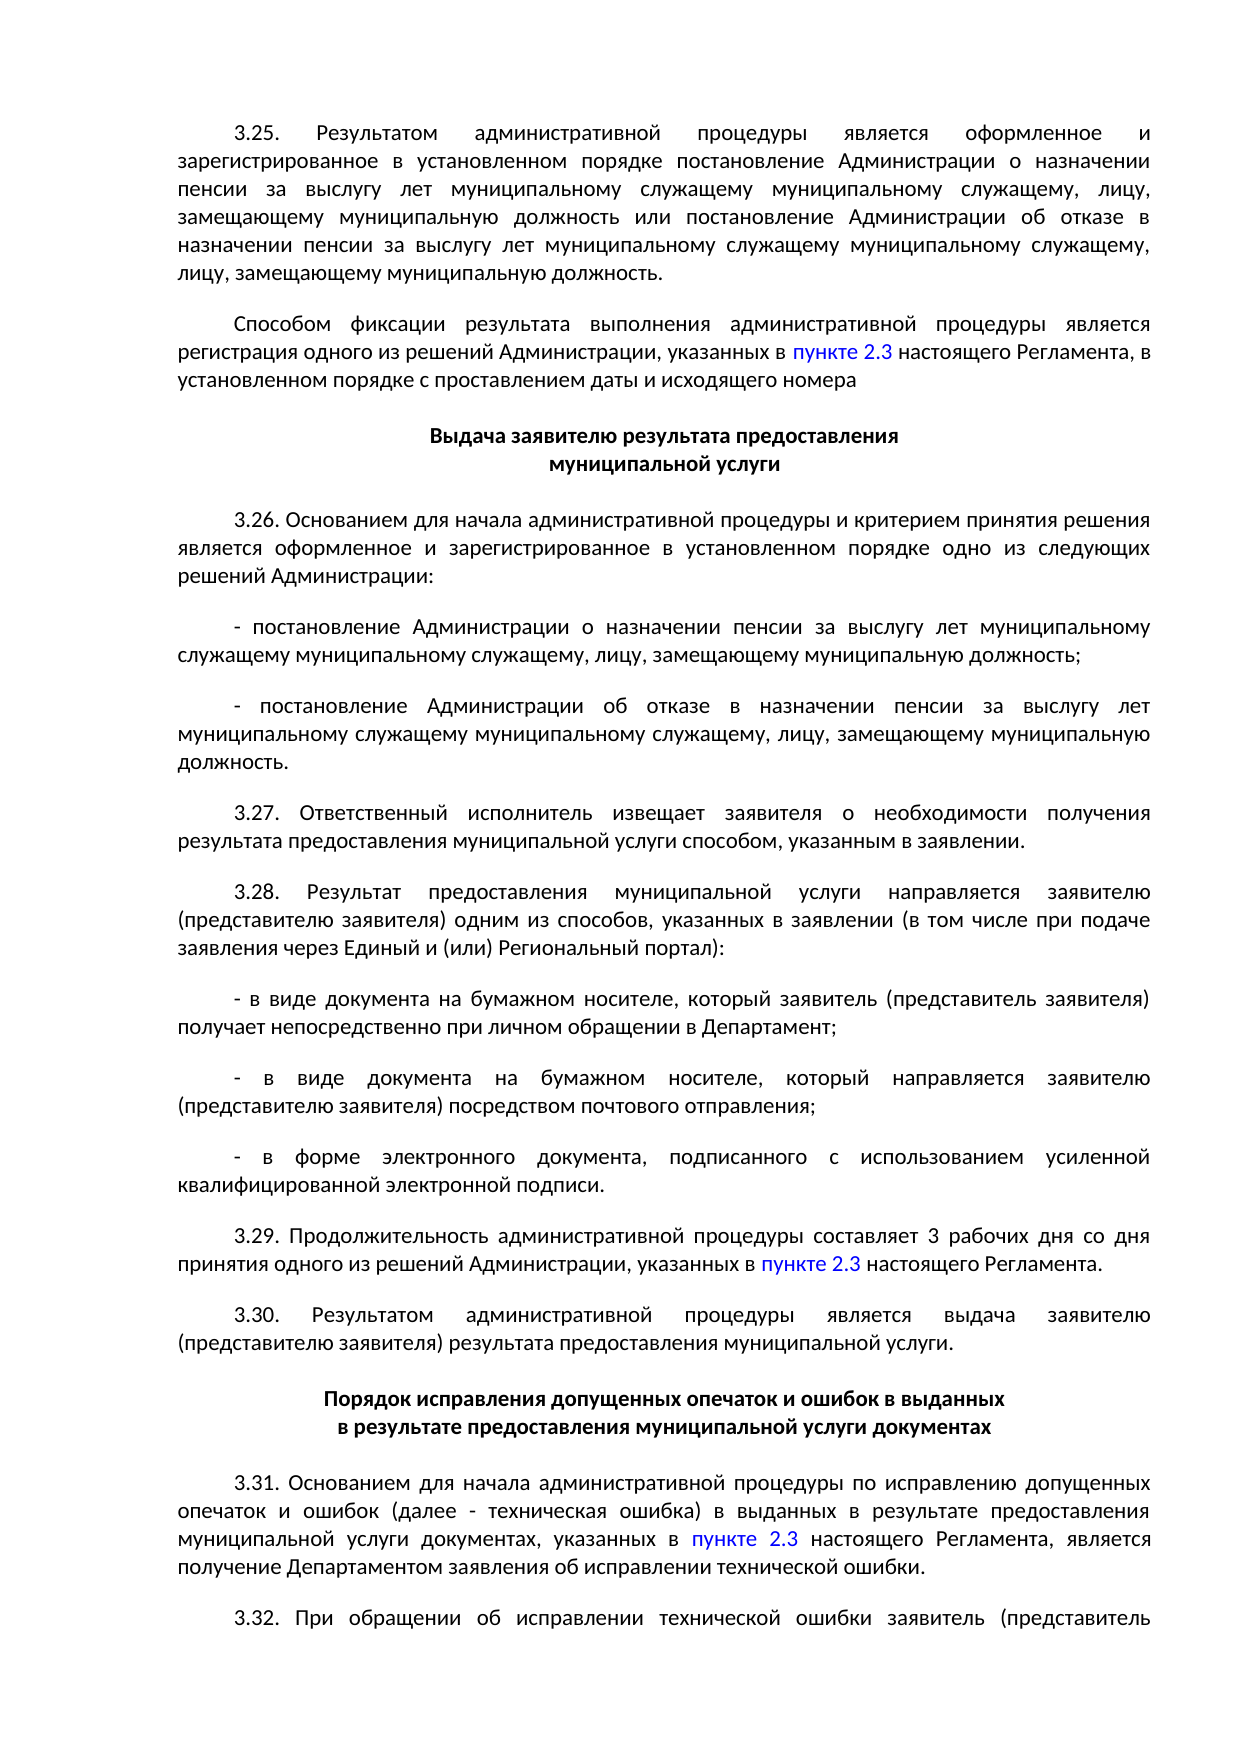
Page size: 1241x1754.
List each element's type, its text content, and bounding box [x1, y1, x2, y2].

text - постановление Администрации об отказе в назначении пенсии за выслугу лет муниципальному служащему муниципальному служащему, лицу, замещающему муниципальную должность. [177, 691, 1152, 775]
text - в виде документа на бумажном носителе, который направляется заявителю (представителю заявителя) посредством почтового отправления; [177, 1063, 1152, 1119]
text 3.25. Результатом административной процедуры является оформленное и зарегистрированное в установленном порядке постановление Администрации о назначении пенсии за выслугу лет муниципальному служащему муниципальному служащему, лицу, замещающему муниципальную должность или постановление Администрации об отказе в назначении пенсии за выслугу лет муниципальному служащему муниципальному служащему, лицу, замещающему муниципальную должность. [177, 118, 1152, 286]
text 3.31. Основанием для начала административной процедуры по исправлению допущенных опечаток и ошибок (далее - техническая ошибка) в выданных в результате предоставления муниципальной услуги документах, указанных в пункте 2.3 настоящего Регламента, является получение Департаментом заявления об исправлении технической ошибки. [177, 1468, 1152, 1580]
text 3.28. Результат предоставления муниципальной услуги направляется заявителю (представителю заявителя) одним из способов, указанных в заявлении (в том числе при подаче заявления через Единый и (или) Региональный портал): [177, 877, 1152, 961]
text Способом фиксации результата выполнения административной процедуры является регистрация одного из решений Администрации, указанных в пункте 2.3 настоящего Регламента, в установленном порядке с проставлением даты и исходящего номера [177, 309, 1152, 393]
text - постановление Администрации о назначении пенсии за выслугу лет муниципальному служащему муниципальному служащему, лицу, замещающему муниципальную должность; [177, 612, 1152, 668]
text 3.26. Основанием для начала административной процедуры и критерием принятия решения является оформленное и зарегистрированное в установленном порядке одно из следующих решений Администрации: [177, 505, 1152, 589]
title Порядок исправления допущенных опечаток и ошибок в выданных [177, 1384, 1152, 1412]
text 3.27. Ответственный исполнитель извещает заявителя о необходимости получения результата предоставления муниципальной услуги способом, указанным в заявлении. [177, 798, 1152, 854]
text 3.30. Результатом административной процедуры является выдача заявителю (представителю заявителя) результата предоставления муниципальной услуги. [177, 1300, 1152, 1356]
title муниципальной услуги [177, 449, 1152, 477]
text - в виде документа на бумажном носителе, который заявитель (представитель заявителя) получает непосредственно при личном обращении в Департамент; [177, 984, 1152, 1040]
title в результате предоставления муниципальной услуги документах [177, 1412, 1152, 1440]
title Выдача заявителю результата предоставления [177, 421, 1152, 449]
text - в форме электронного документа, подписанного с использованием усиленной квалифицированной электронной подписи. [177, 1142, 1152, 1198]
text 3.29. Продолжительность административной процедуры составляет 3 рабочих дня со дня принятия одного из решений Администрации, указанных в пункте 2.3 настоящего Регламента. [177, 1221, 1152, 1277]
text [177, 1603, 1152, 1631]
